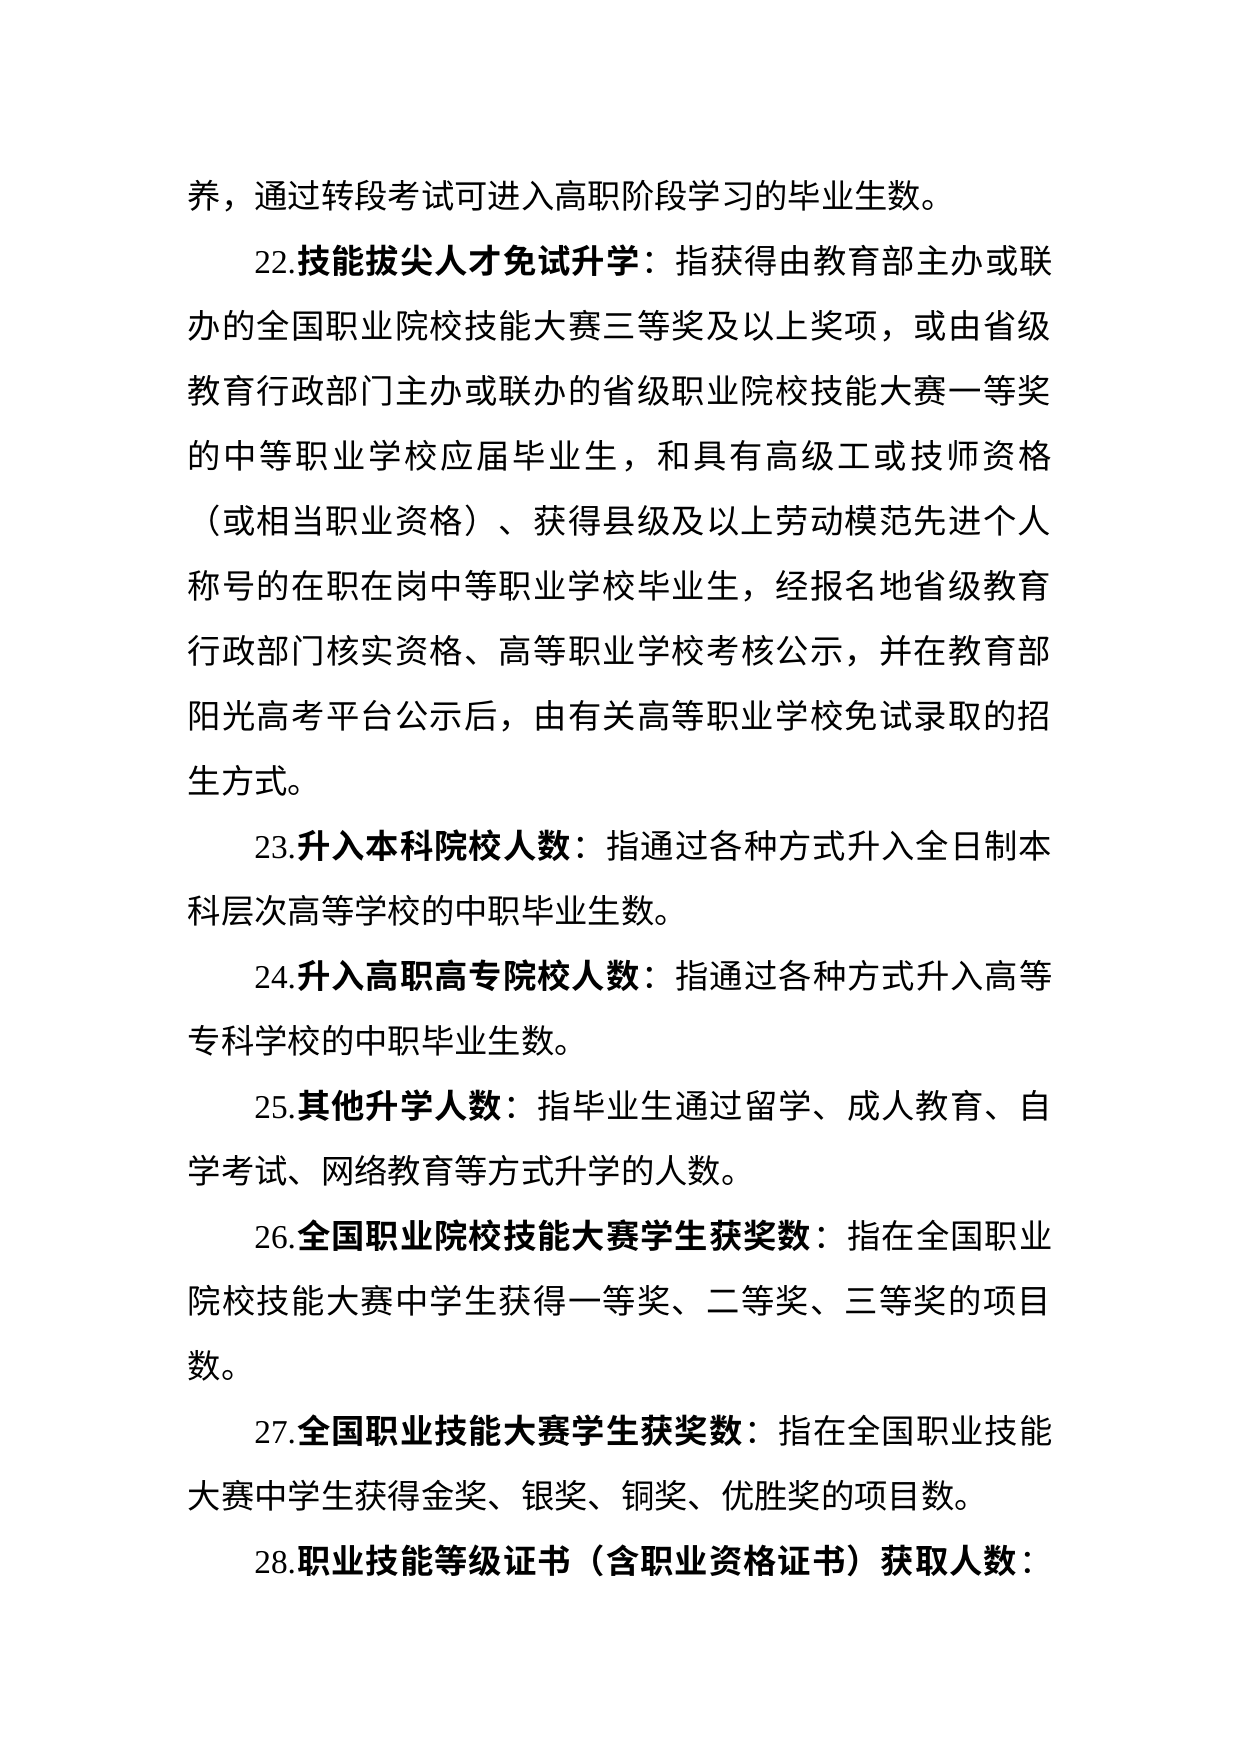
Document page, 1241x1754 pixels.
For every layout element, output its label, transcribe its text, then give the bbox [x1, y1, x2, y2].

text 22.技能拔尖人才免试升学：指获得由教育部主办或联办的全国职业院校技能大赛三等奖及以上奖项，或由省级教育行政部门主办或联办的省级职业院校技能大赛一等奖的中等职业学校应届毕业生，和具有高级工或技师资格（或相当职业资格）、获得县级及以上劳动模范先进个人称号的在职在岗中等职业学校毕业生，经报名地省级教育行政部门核实资格、高等职业学校考核公示，并在教育部阳光高考平台公示后，由有关高等职业学校免试录取的招生方式。 [187, 227, 1053, 812]
text 26.全国职业院校技能大赛学生获奖数：指在全国职业院校技能大赛中学生获得一等奖、二等奖、三等奖的项目数。 [187, 1202, 1053, 1397]
text 25.其他升学人数：指毕业生通过留学、成人教育、自学考试、网络教育等方式升学的人数。 [187, 1072, 1053, 1202]
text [187, 1527, 1053, 1592]
text 24.升入高职高专院校人数：指通过各种方式升入高等专科学校的中职毕业生数。 [187, 942, 1053, 1072]
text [187, 162, 1053, 227]
text 23.升入本科院校人数：指通过各种方式升入全日制本科层次高等学校的中职毕业生数。 [187, 812, 1053, 942]
text 27.全国职业技能大赛学生获奖数：指在全国职业技能大赛中学生获得金奖、银奖、铜奖、优胜奖的项目数。 [187, 1397, 1053, 1527]
